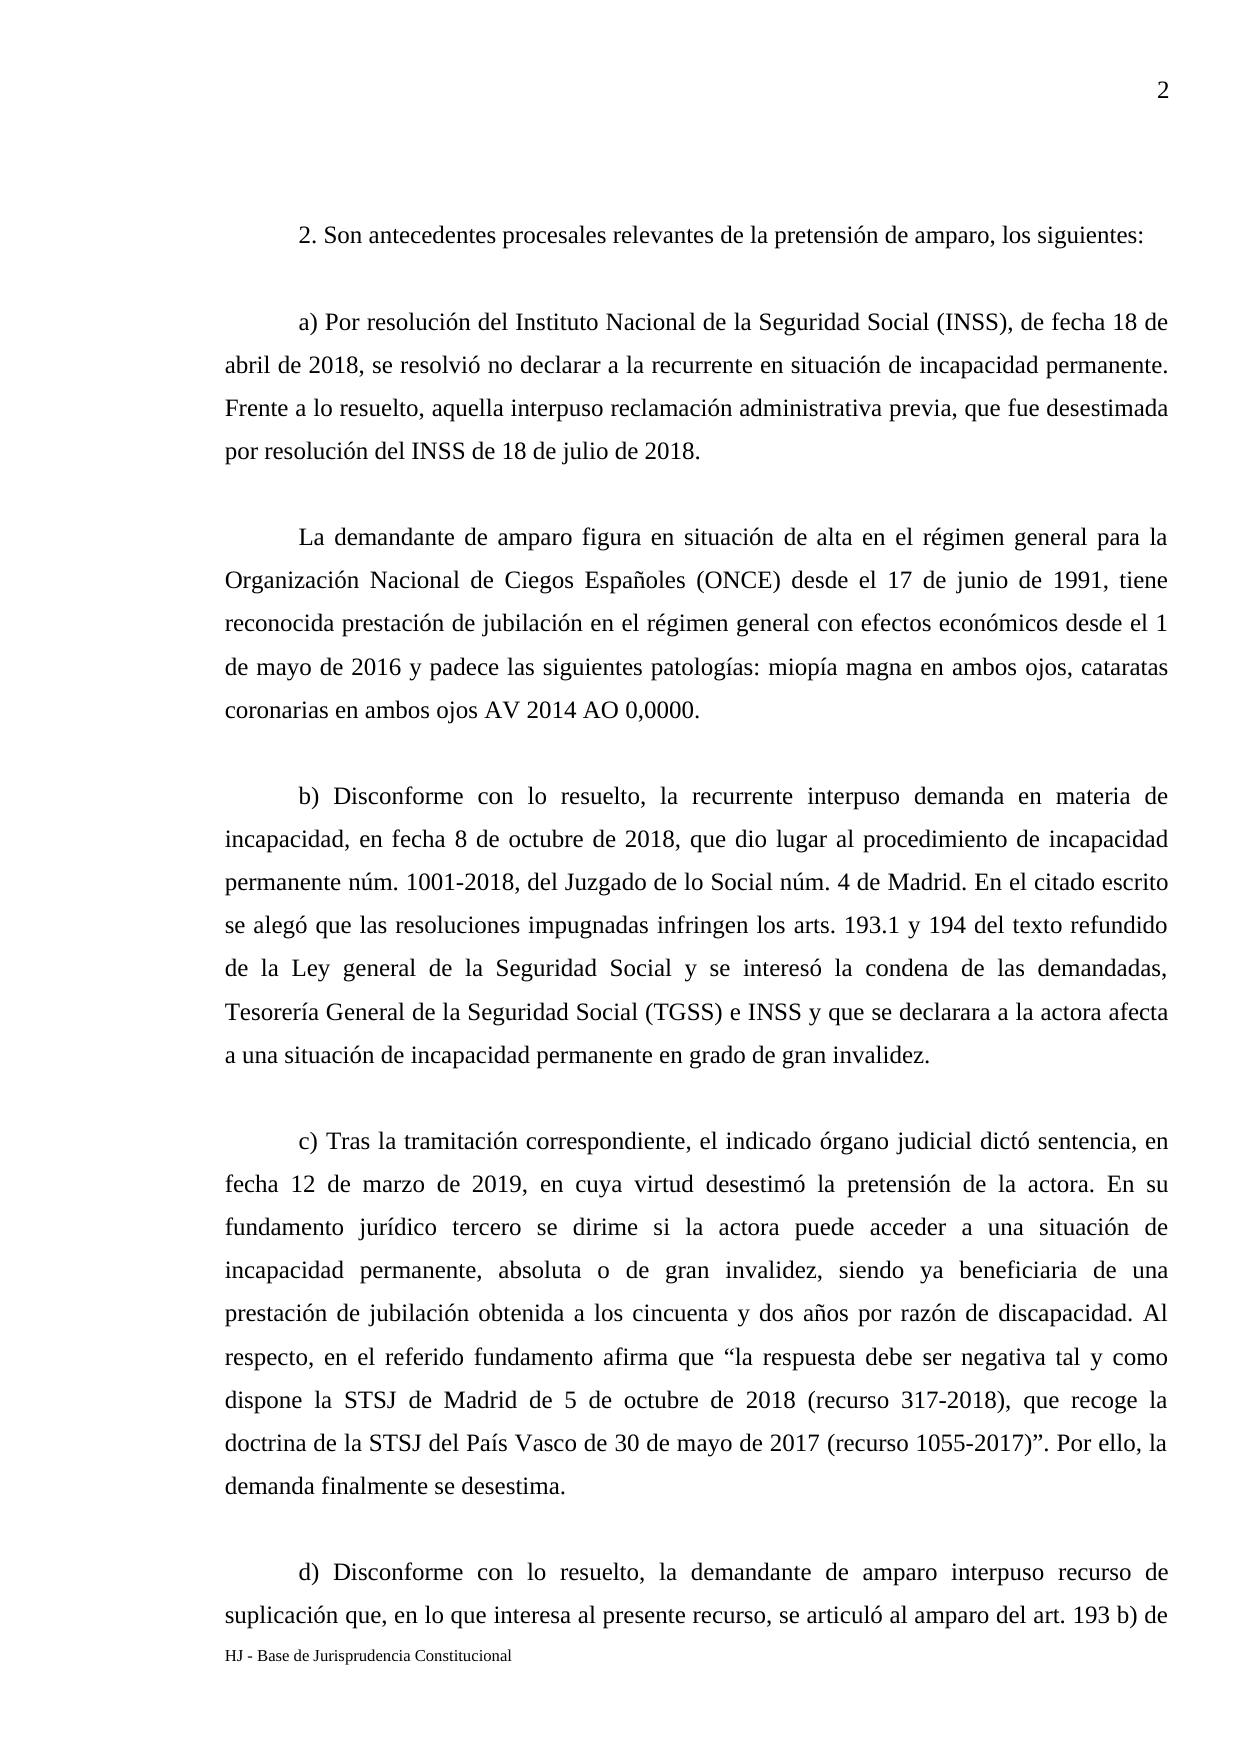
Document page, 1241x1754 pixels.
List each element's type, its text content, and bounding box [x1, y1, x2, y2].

text c) Tras la tramitación correspondiente, el indicado órgano judicial dictó sentencia, en fecha 12 de marzo de 2019, en cuya virtud desestimó la pretensión de la actora. En su fundamento jurídico tercero se dirime si la actora puede acceder a una situación de incapacidad permanente, absoluta o de gran invalidez, siendo ya beneficiaria de una prestación de jubilación obtenida a los cincuenta y dos años por razón de discapacidad. Al respecto, en el referido fundamento afirma que “la respuesta debe ser negativa tal y como dispone la STSJ de Madrid de 5 de octubre de 2018 (recurso 317-2018), que recoge la doctrina de la STSJ del País Vasco de 30 de mayo de 2017 (recurso 1055-2017)”. Por ello, la demanda finalmente se desestima. [224, 1126, 1169, 1500]
text 2. Son antecedentes procesales relevantes de la pretensión de amparo, los siguientes: [224, 220, 1169, 249]
text a) Por resolución del Instituto Nacional de la Seguridad Social (INSS), de fecha 18 de abril de 2018, se resolvió no declarar a la recurrente en situación de incapacidad permanente. Frente a lo resuelto, aquella interpuso reclamación administrativa previa, que fue desestimada por resolución del INSS de 18 de julio de 2018. [224, 307, 1169, 465]
text La demandante de amparo figura en situación de alta en el régimen general para la Organización Nacional de Ciegos Españoles (ONCE) desde el 17 de junio de 1991, tiene reconocida prestación de jubilación en el régimen general con efectos económicos desde el 1 de mayo de 2016 y padece las siguientes patologías: miopía magna en ambos ojos, cataratas coronarias en ambos ojos AV 2014 AO 0,0000. [224, 522, 1169, 723]
text b) Disconforme con lo resuelto, la recurrente interpuso demanda en materia de incapacidad, en fecha 8 de octubre de 2018, que dio lugar al procedimiento de incapacidad permanente núm. 1001-2018, del Juzgado de lo Social núm. 4 de Madrid. En el citado escrito se alegó que las resoluciones impugnadas infringen los arts. 193.1 y 194 del texto refundido de la Ley general de la Seguridad Social y se interesó la condena de las demandadas, Tesorería General de la Seguridad Social (TGSS) e INSS y que se declarara a la actora afecta a una situación de incapacidad permanente en grado de gran invalidez. [224, 781, 1169, 1068]
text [224, 1557, 1169, 1629]
